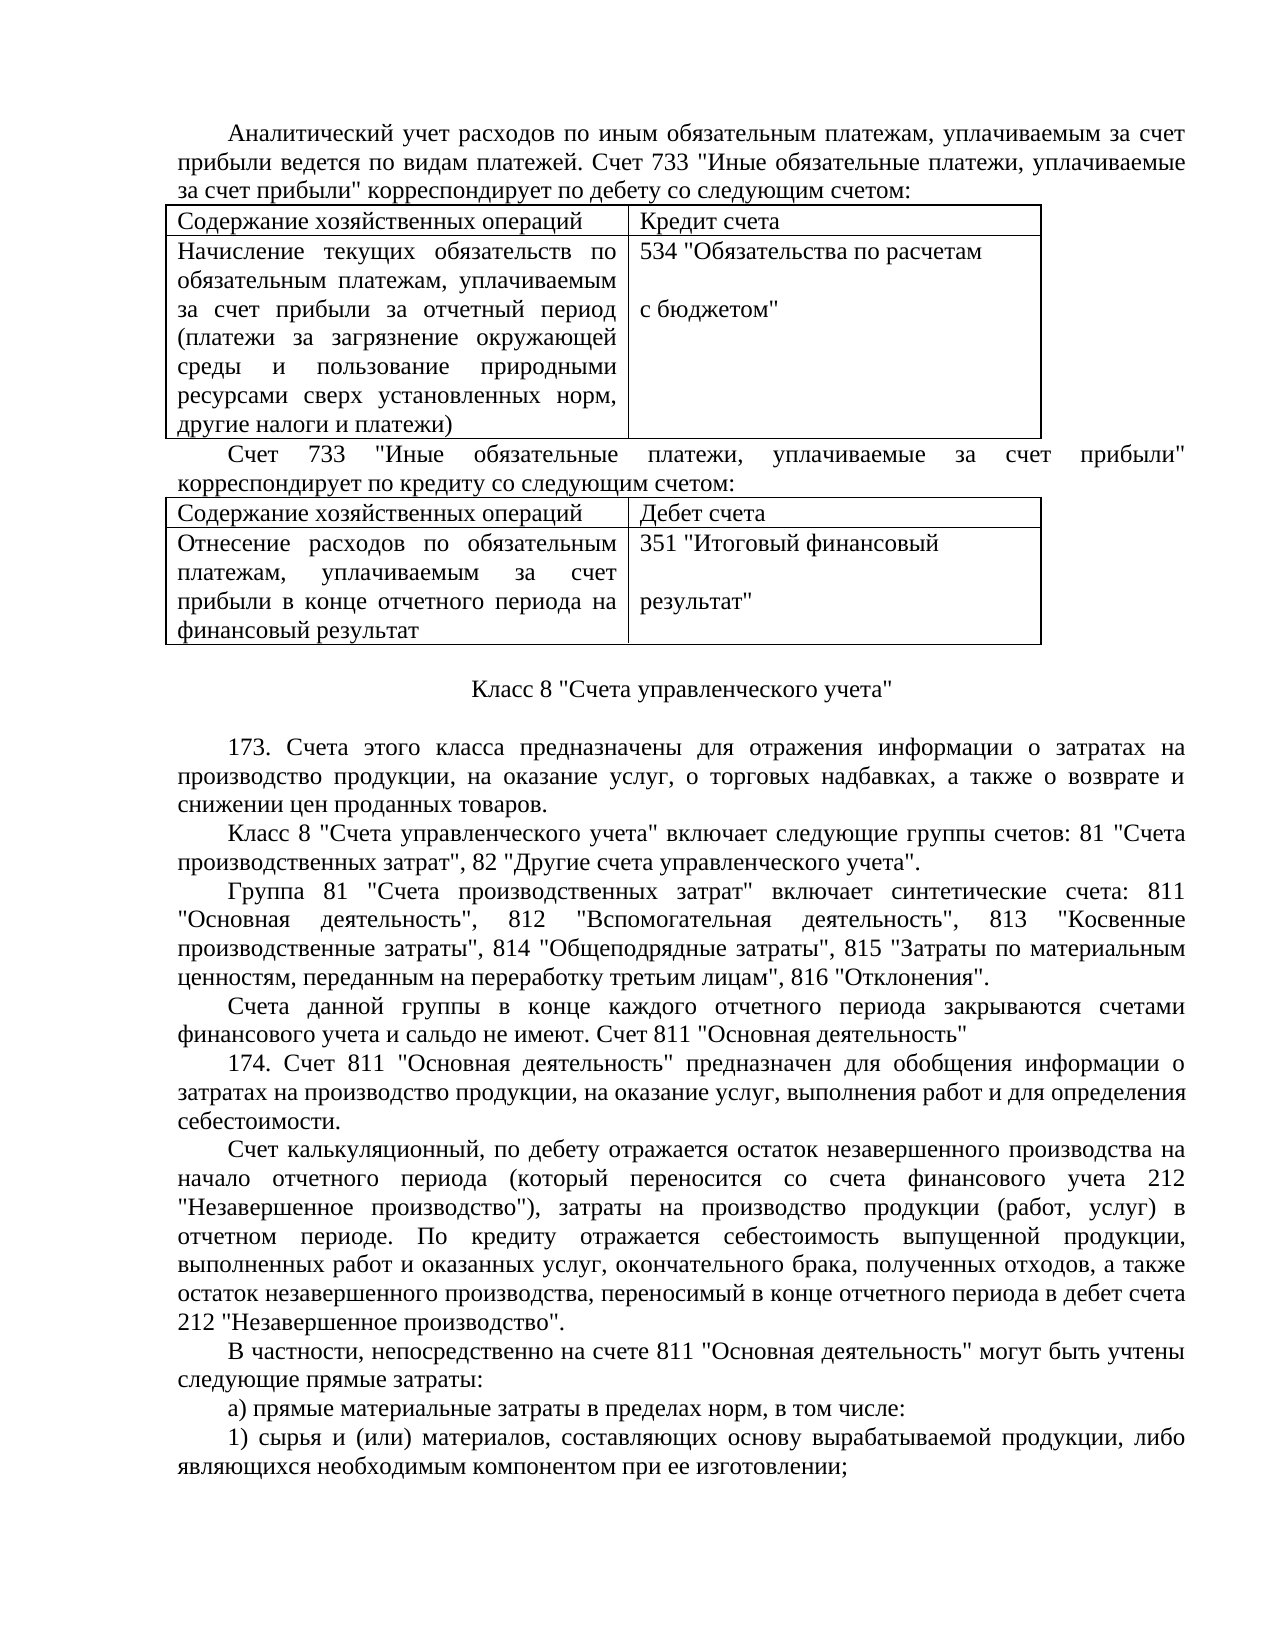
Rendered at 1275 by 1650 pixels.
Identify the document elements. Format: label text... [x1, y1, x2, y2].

text Группа 81 "Счета производственных затрат" включает синтетические счета: 811 "Основная деятельность", 812 "Вспомогательная деятельность", 813 "Косвенные производственные затраты", 814 "Общеподрядные затраты", 815 "Затраты по материальным ценностям, переданным на переработку третьим лицам", 816 "Отклонения". [177, 876, 1186, 991]
text 1) сырья и (или) материалов, составляющих основу вырабатываемой продукции, либо являющихся необходимым компонентом при ее изготовлении; [177, 1422, 1186, 1479]
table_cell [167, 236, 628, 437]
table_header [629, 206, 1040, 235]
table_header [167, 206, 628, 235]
text а) прямые материальные затраты в пределах норм, в том числе: [177, 1393, 1186, 1422]
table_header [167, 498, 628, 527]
text 174. Счет 811 "Основная деятельность" предназначен для обобщения информации о затратах на производство продукции, на оказание услуг, выполнения работ и для определения себестоимости. [177, 1048, 1186, 1134]
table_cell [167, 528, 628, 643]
text Класс 8 "Счета управленческого учета" [177, 674, 1186, 703]
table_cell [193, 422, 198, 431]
text В частности, непосредственно на счете 811 "Основная деятельность" могут быть учтены следующие прямые затраты: [177, 1336, 1186, 1393]
text Счета данной группы в конце каждого отчетного периода закрываются счетами финансового учета и сальдо не имеют. Счет 811 "Основная деятельность" [177, 991, 1186, 1048]
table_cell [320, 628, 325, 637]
text Счет калькуляционный, по дебету отражается остаток незавершенного производства на начало отчетного периода (который переносится со счета финансового учета 212 "Незавершенное производство"), затраты на производство продукции (работ, услуг) в отчетном периоде. По кредиту отражается себестоимость выпущенной продукции, выполненных работ и оказанных услуг, окончательного брака, полученных отходов, а также остаток незавершенного производства, переносимый в конце отчетного периода в дебет счета 212 "Незавершенное производство". [177, 1134, 1186, 1336]
text Счет 733 "Иные обязательные платежи, уплачиваемые за счет прибыли" корреспондирует по кредиту со следующим счетом: [177, 439, 1186, 497]
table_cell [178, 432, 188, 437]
text Аналитический учет расходов по иным обязательным платежам, уплачиваемым за счет прибыли ведется по видам платежей. Счет 733 "Иные обязательные платежи, уплачиваемые за счет прибыли" корреспондирует по дебету со следующим счетом: [177, 118, 1186, 204]
text Класс 8 "Счета управленческого учета" включает следующие группы счетов: 81 "Счета производственных затрат", 82 "Другие счета управленческого учета". [177, 818, 1186, 876]
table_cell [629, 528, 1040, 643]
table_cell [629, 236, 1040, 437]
text 173. Счета этого класса предназначены для отражения информации о затратах на производство продукции, на оказание услуг, о торговых надбавках, а также о возврате и снижении цен проданных товаров. [177, 732, 1186, 818]
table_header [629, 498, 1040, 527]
